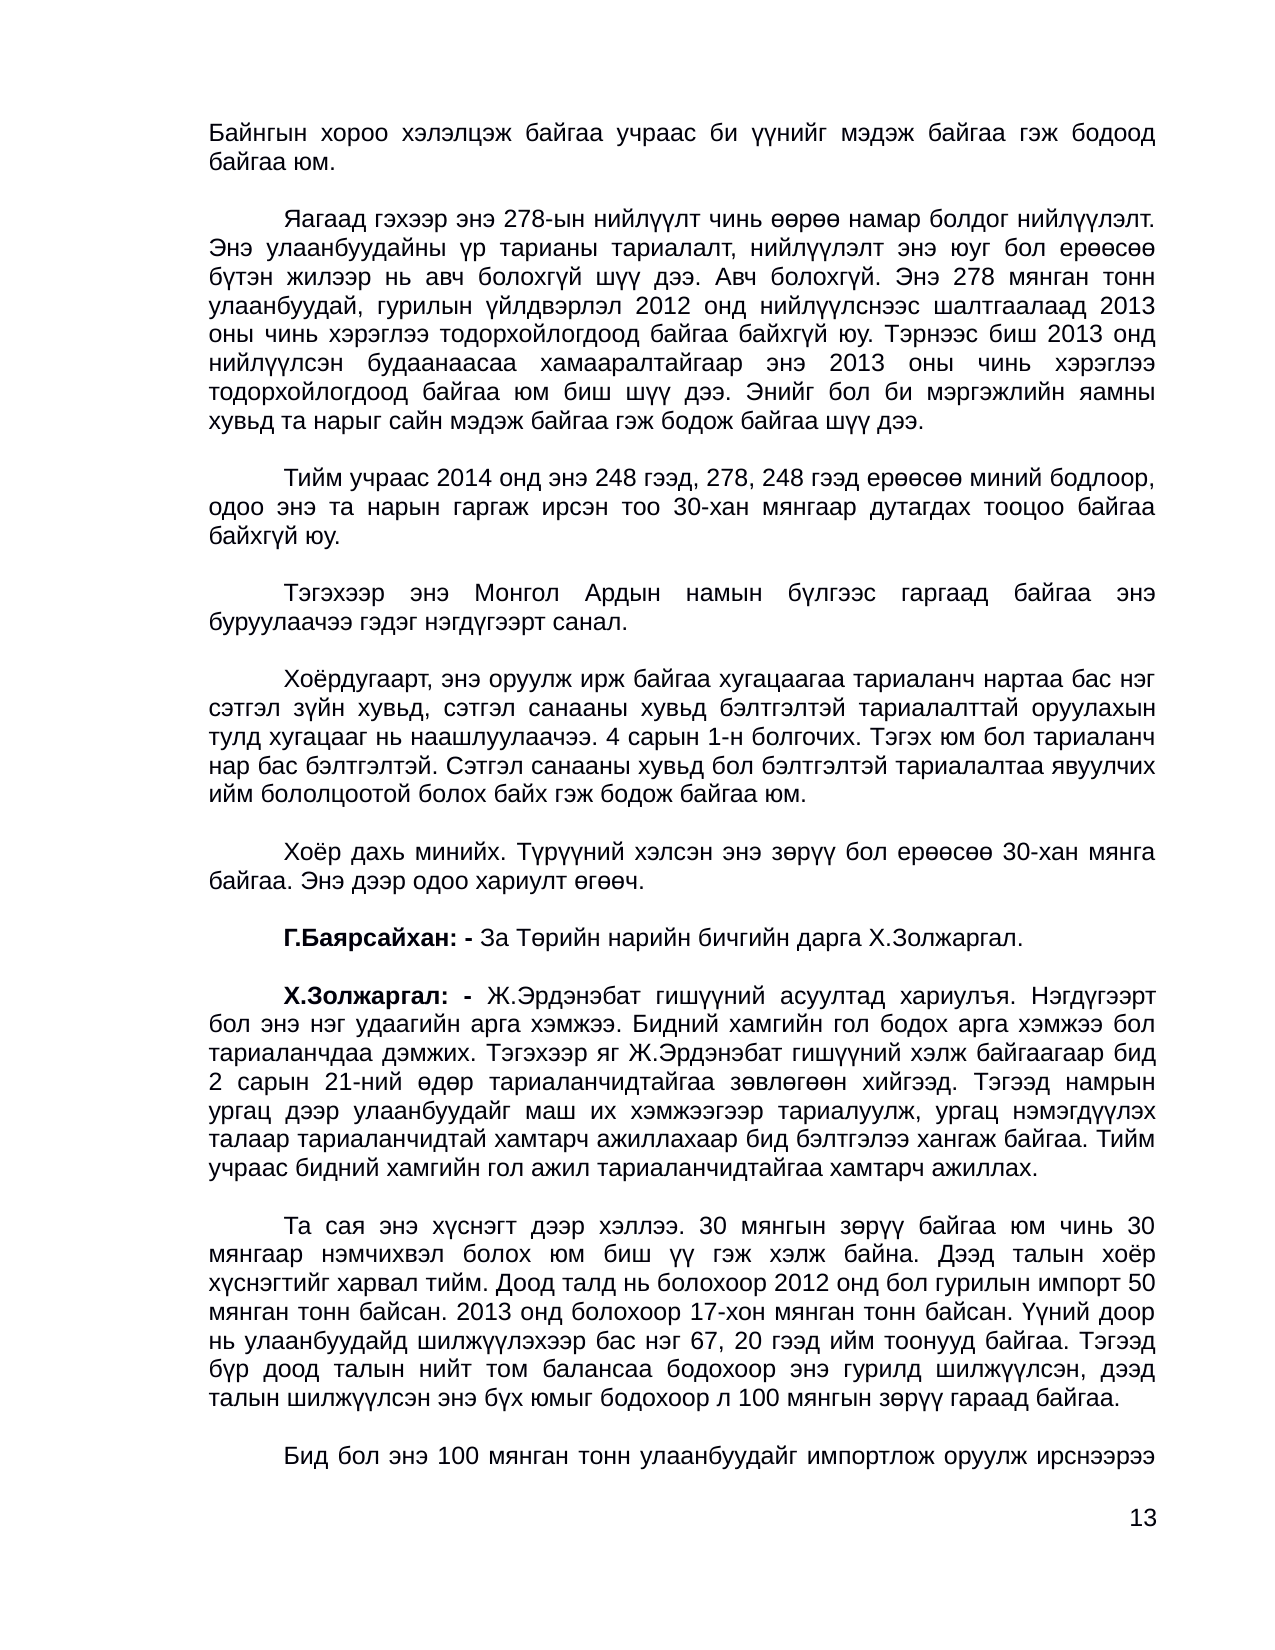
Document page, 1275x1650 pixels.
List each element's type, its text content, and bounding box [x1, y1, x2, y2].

text Хоёр дахь минийх. Түрүүний хэлсэн энэ зөрүү бол ерөөсөө 30-хан мянга байгаа. Энэ дээр одоо хариулт өгөөч. [208, 837, 1157, 894]
text Тийм учраас 2014 онд энэ 248 гээд, 278, 248 гээд ерөөсөө миний бодлоор, одоо энэ та нарын гаргаж ирсэн тоо 30-хан мянгаар дутагдах тооцоо байгаа байхгүй юу. [208, 463, 1157, 549]
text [208, 118, 1157, 176]
text Та сая энэ хүснэгт дээр хэллээ. 30 мянгын зөрүү байгаа юм чинь 30 мянгаар нэмчихвэл болох юм биш үү гэж хэлж байна. Дээд талын хоёр хүснэгтийг харвал тийм. Доод талд нь болохоор 2012 онд бол гурилын импорт 50 мянган тонн байсан. 2013 онд болохоор 17-хон мянган тонн байсан. Үүний доор нь улаанбуудайд шилжүүлэхээр бас нэг 67, 20 гээд ийм тоонууд байгаа. Тэгээд бүр доод талын нийт том балансаа бодохоор энэ гурилд шилжүүлсэн, дээд талын шилжүүлсэн энэ бүх юмыг бодохоор л 100 мянгын зөрүү гараад байгаа. [208, 1211, 1157, 1412]
text Х.Золжаргал: - Ж.Эрдэнэбат гишүүний асуултад хариулъя. Нэгдүгээрт бол энэ нэг удаагийн арга хэмжээ. Бидний хамгийн гол бодох арга хэмжээ бол тариаланчдаа дэмжих. Тэгэхээр яг Ж.Эрдэнэбат гишүүний хэлж байгаагаар бид 2 сарын 21-ний өдөр тариаланчидтайгаа зөвлөгөөн хийгээд. Тэгээд намрын ургац дээр улаанбуудайг маш их хэмжээгээр тариалуулж, ургац нэмэгдүүлэх талаар тариаланчидтай хамтарч ажиллахаар бид бэлтгэлээ хангаж байгаа. Тийм учраас бидний хамгийн гол ажил тариаланчидтайгаа хамтарч ажиллах. [208, 981, 1157, 1182]
text Хоёрдугаарт, энэ оруулж ирж байгаа хугацаагаа тариаланч нартаа бас нэг сэтгэл зүйн хувьд, сэтгэл санааны хувьд бэлтгэлтэй тариалалттай оруулахын тулд хугацааг нь наашлуулаачээ. 4 сарын 1-н болгочих. Тэгэх юм бол тариаланч нар бас бэлтгэлтэй. Сэтгэл санааны хувьд бол бэлтгэлтэй тариалалтаа явуулчих ийм бололцоотой болох байх гэж бодож байгаа юм. [208, 664, 1157, 808]
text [208, 1441, 1157, 1469]
text Яагаад гэхээр энэ 278-ын нийлүүлт чинь өөрөө намар болдог нийлүүлэлт. Энэ улаанбуудайны үр тарианы тариалалт, нийлүүлэлт энэ юуг бол ерөөсөө бүтэн жилээр нь авч болохгүй шүү дээ. Авч болохгүй. Энэ 278 мянган тонн улаанбуудай, гурилын үйлдвэрлэл 2012 онд нийлүүлснээс шалтгаалаад 2013 оны чинь хэрэглээ тодорхойлогдоод байгаа байхгүй юу. Тэрнээс биш 2013 онд нийлүүлсэн будаанаасаа хамааралтайгаар энэ 2013 оны чинь хэрэглээ тодорхойлогдоод байгаа юм биш шүү дээ. Энийг бол би мэргэжлийн яамны хувьд та нарыг сайн мэдэж байгаа гэж бодож байгаа шүү дээ. [208, 204, 1157, 434]
text Г.Баярсайхан: - За Төрийн нарийн бичгийн дарга Х.Золжаргал. [208, 923, 1157, 952]
text Тэгэхээр энэ Монгол Ардын намын бүлгээс гаргаад байгаа энэ буруулаачээ гэдэг нэгдүгээрт санал. [208, 578, 1157, 636]
